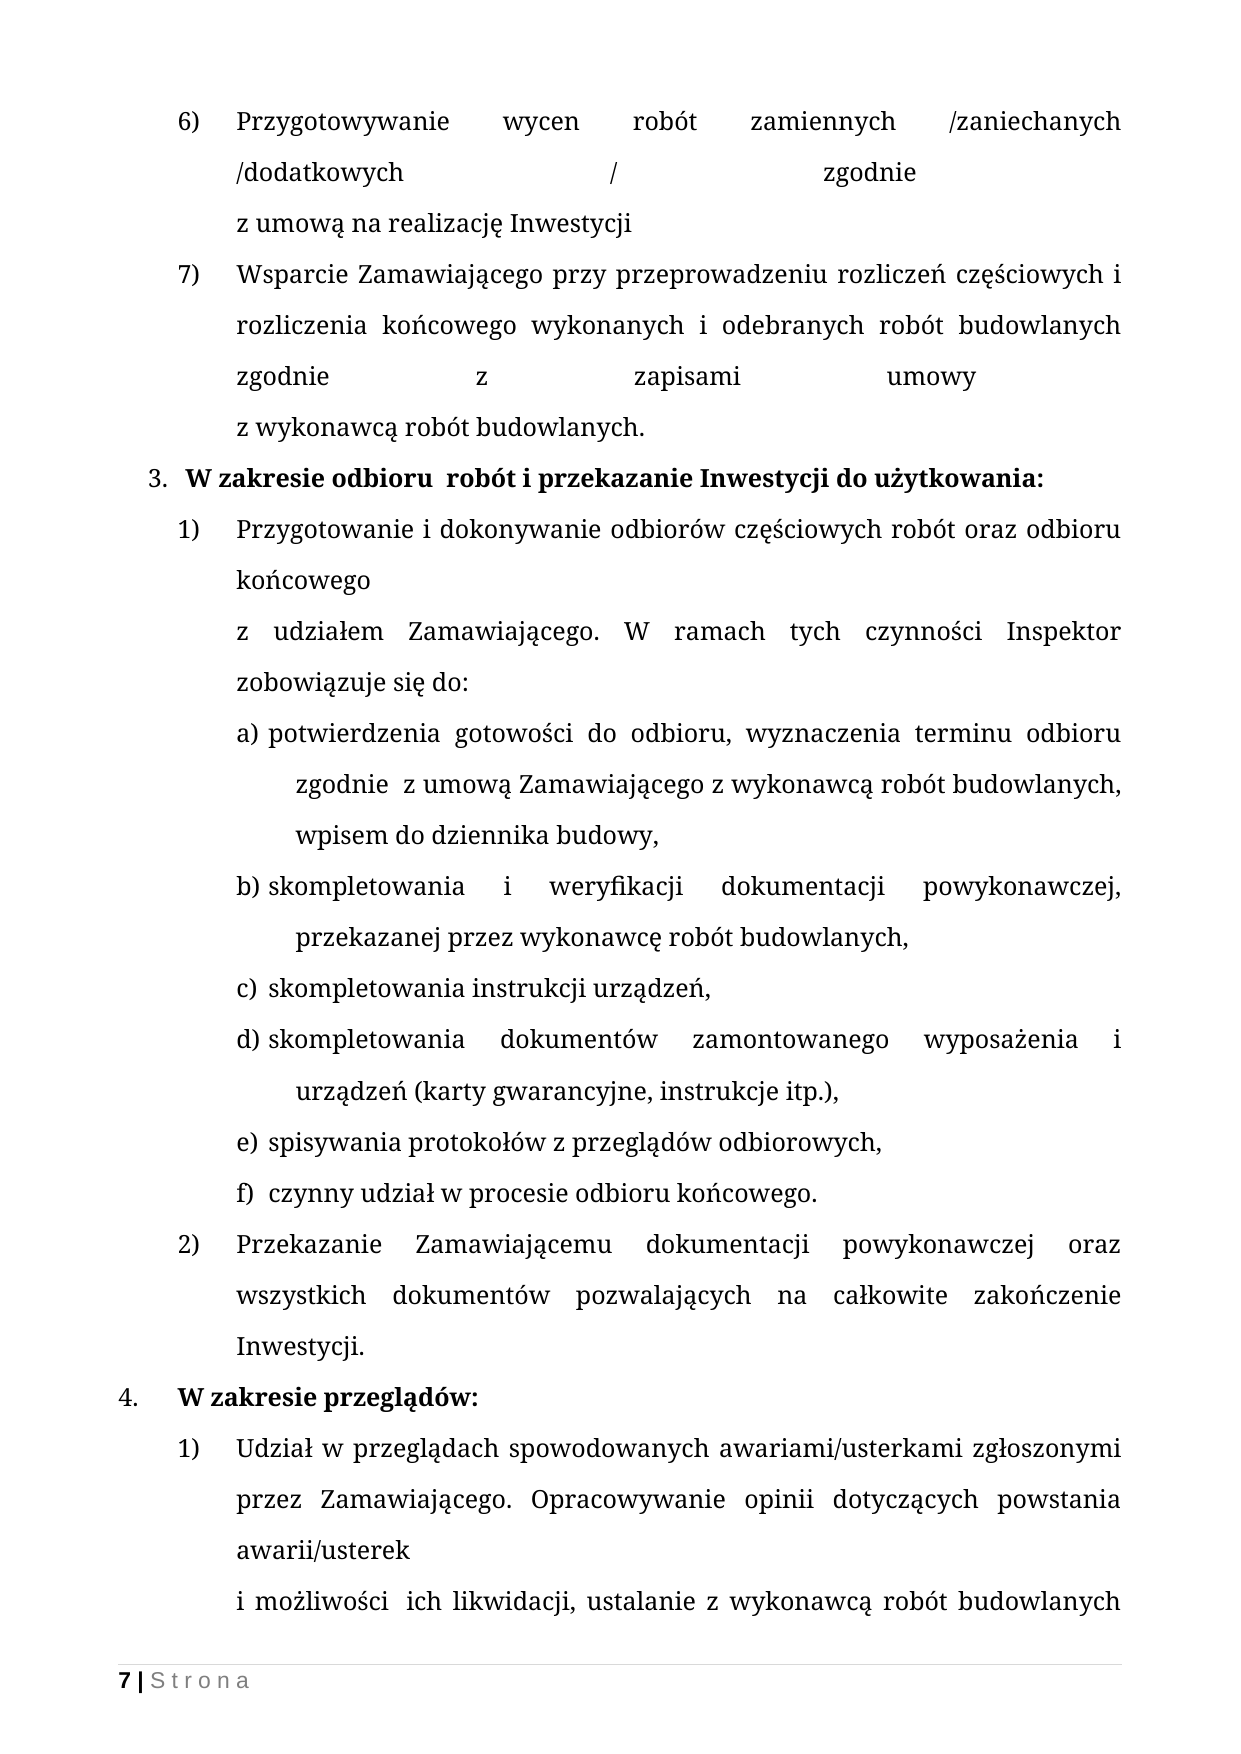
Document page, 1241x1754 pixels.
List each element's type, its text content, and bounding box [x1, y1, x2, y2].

list skompletowania dokumentów zamontowanego wyposażenia i urządzeń (karty gwarancyjne, instrukcje itp.), [236, 1022, 1122, 1107]
list W zakresie odbioru robót i przekazanie Inwestycji do użytkowania: [148, 461, 1122, 495]
list skompletowania i weryfikacji dokumentacji powykonawczej, przekazanej przez wykonawcę robót budowlanych, [236, 869, 1122, 954]
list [177, 1431, 1122, 1618]
list spisywania protokołów z przeglądów odbiorowych, [236, 1124, 1122, 1158]
list Przekazanie Zamawiającemu dokumentacji powykonawczej oraz wszystkich dokumentów pozwalających na całkowite zakończenie Inwestycji. [177, 1226, 1122, 1362]
list W zakresie przeglądów: [118, 1379, 1122, 1413]
list czynny udział w procesie odbioru końcowego. [236, 1175, 1122, 1209]
list Wsparcie Zamawiającego przy przeprowadzeniu rozliczeń częściowych i rozliczenia końcowego wykonanych i odebranych robót budowlanych zgodnie z zapisami umowy z wykonawcą robót budowlanych. [177, 257, 1122, 444]
list potwierdzenia gotowości do odbioru, wyznaczenia terminu odbioru zgodnie z umową Zamawiającego z wykonawcą robót budowlanych, wpisem do dziennika budowy, [236, 716, 1122, 852]
list skompletowania instrukcji urządzeń, [236, 971, 1122, 1005]
list Przygotowywanie wycen robót zamiennych /zaniechanych /dodatkowych / zgodnie z umową na realizację Inwestycji [177, 103, 1122, 239]
list Przygotowanie i dokonywanie odbiorów częściowych robót oraz odbioru końcowego z udziałem Zamawiającego. W ramach tych czynności Inspektor zobowiązuje się do: [177, 512, 1122, 699]
